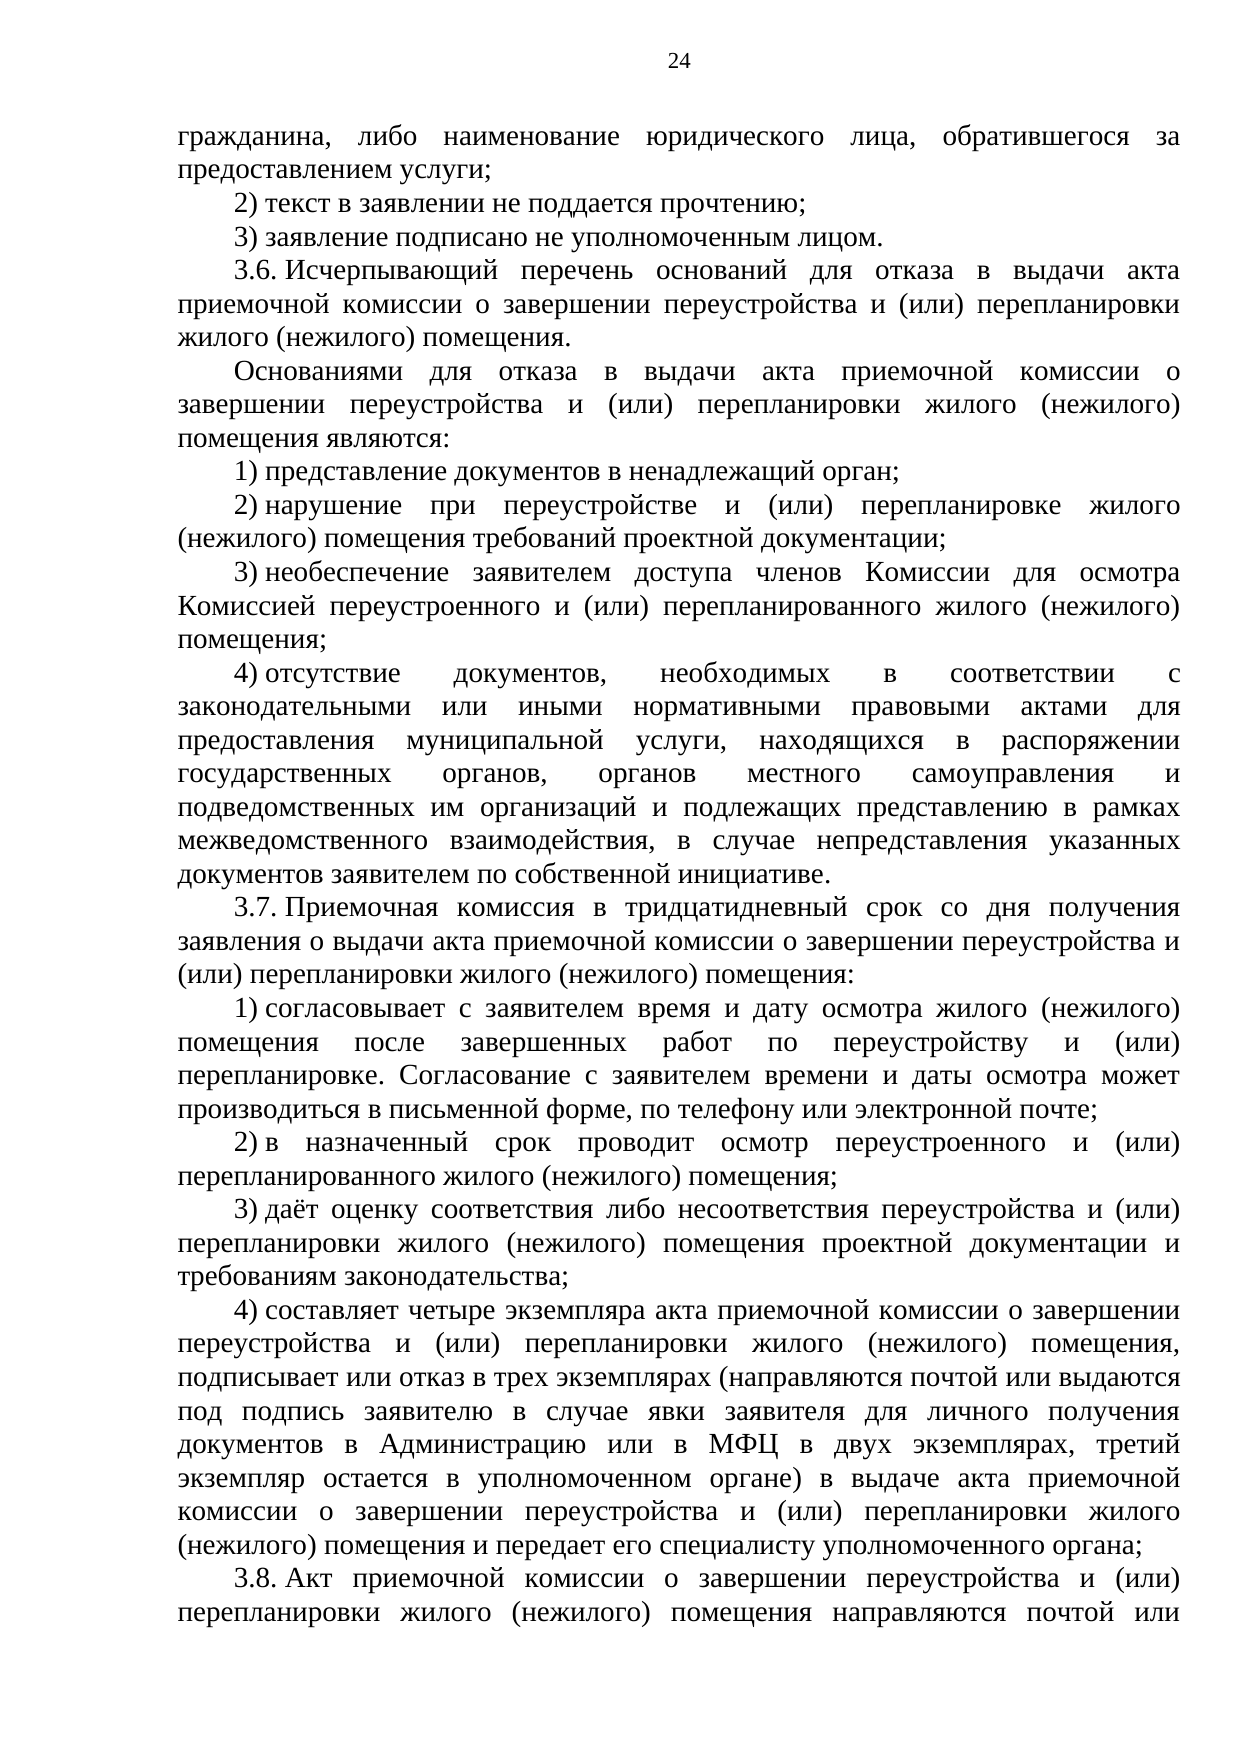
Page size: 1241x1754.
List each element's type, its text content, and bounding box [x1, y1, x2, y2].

text 3) даёт оценку соответствия либо несоответствия переустройства и (или) перепланировки жилого (нежилого) помещения проектной документации и требованиям законодательства; [177, 1191, 1181, 1292]
text 2) текст в заявлении не поддается прочтению; [177, 185, 1181, 219]
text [177, 118, 1181, 185]
text Основаниями для отказа в выдачи акта приемочной комиссии о завершении переустройства и (или) перепланировки жилого (нежилого) помещения являются: [177, 353, 1181, 453]
text 3.7. Приемочная комиссия в тридцатидневный срок со дня получения заявления о выдачи акта приемочной комиссии о завершении переустройства и (или) перепланировки жилого (нежилого) помещения: [177, 889, 1181, 990]
text 2) в назначенный срок проводит осмотр переустроенного и (или) перепланированного жилого (нежилого) помещения; [177, 1124, 1181, 1191]
text 3) необеспечение заявителем доступа членов Комиссии для осмотра Комиссией переустроенного и (или) перепланированного жилого (нежилого) помещения; [177, 554, 1181, 655]
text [177, 1560, 1181, 1627]
text 3) заявление подписано не уполномоченным лицом. [177, 219, 1181, 252]
text 4) отсутствие документов, необходимых в соответствии с законодательными или иными нормативными правовыми актами для предоставления муниципальной услуги, находящихся в распоряжении государственных органов, органов местного самоуправления и подведомственных им организаций и подлежащих представлению в рамках межведомственного взаимодействия, в случае непредставления указанных документов заявителем по собственной инициативе. [177, 655, 1181, 889]
text 3.6. Исчерпывающий перечень оснований для отказа в выдачи акта приемочной комиссии о завершении переустройства и (или) перепланировки жилого (нежилого) помещения. [177, 252, 1181, 353]
text 1) представление документов в ненадлежащий орган; [177, 453, 1181, 487]
text 1) согласовывает с заявителем время и дату осмотра жилого (нежилого) помещения после завершенных работ по переустройству и (или) перепланировке. Согласование с заявителем времени и даты осмотра может производиться в письменной форме, по телефону или электронной почте; [177, 990, 1181, 1124]
text 4) составляет четыре экземпляра акта приемочной комиссии о завершении переустройства и (или) перепланировки жилого (нежилого) помещения, подписывает или отказ в трех экземплярах (направляются почтой или выдаются под подпись заявителю в случае явки заявителя для личного получения документов в Администрацию или в МФЦ в двух экземплярах, третий экземпляр остается в уполномоченном органе) в выдаче акта приемочной комиссии о завершении переустройства и (или) перепланировки жилого (нежилого) помещения и передает его специалисту уполномоченного органа; [177, 1292, 1181, 1560]
text 2) нарушение при переустройстве и (или) перепланировке жилого (нежилого) помещения требований проектной документации; [177, 487, 1181, 554]
